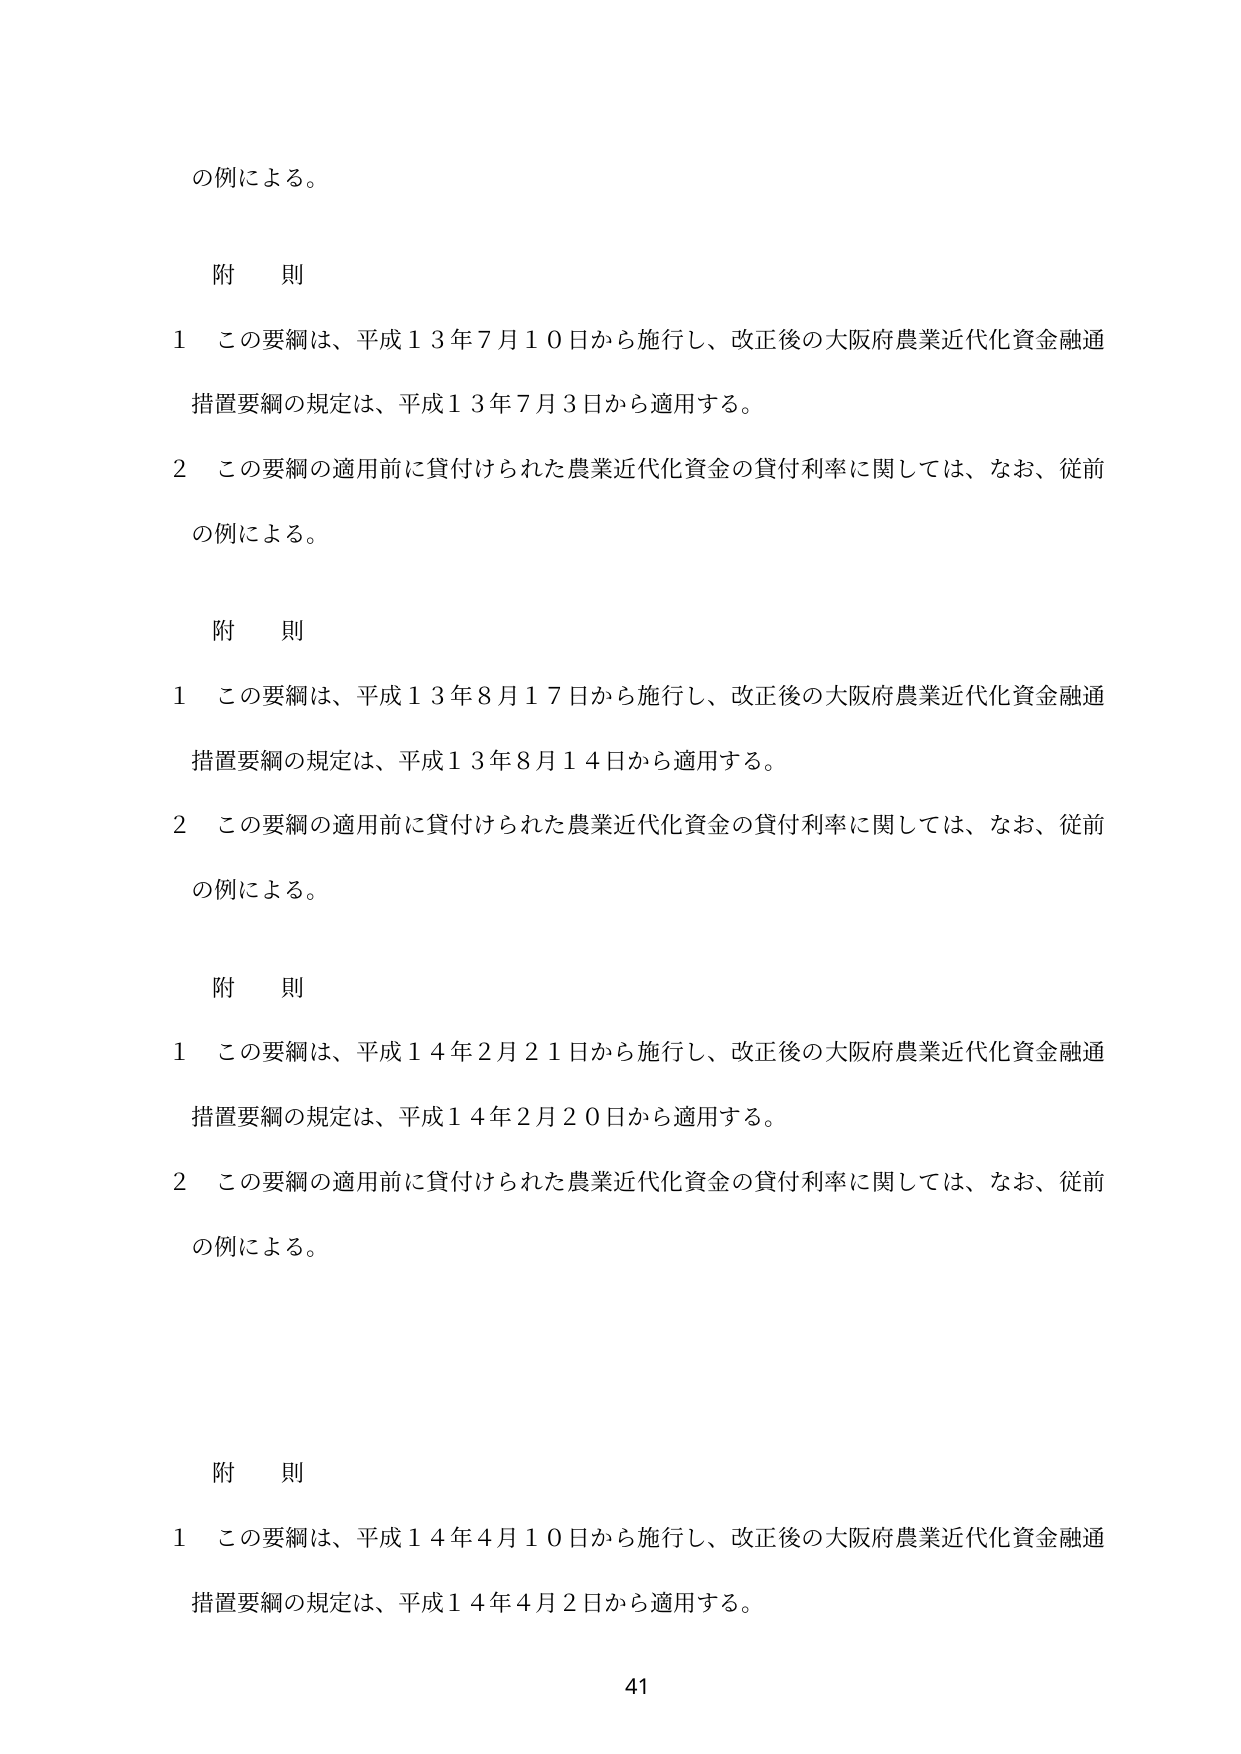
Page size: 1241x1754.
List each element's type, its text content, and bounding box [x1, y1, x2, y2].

text 附 則 [212, 954, 1106, 1018]
text １ この要綱は、平成１４年２月２１日から施行し、改正後の大阪府農業近代化資金融通措置要綱の規定は、平成１４年２月２０日から適用する。 [169, 1018, 1106, 1148]
text １ この要綱は、平成１３年７月１０日から施行し、改正後の大阪府農業近代化資金融通措置要綱の規定は、平成１３年７月３日から適用する。 [169, 306, 1106, 435]
text １ この要綱は、平成１４年４月１０日から施行し、改正後の大阪府農業近代化資金融通措置要綱の規定は、平成１４年４月２日から適用する。 [169, 1504, 1106, 1634]
text １ この要綱は、平成１３年８月１７日から施行し、改正後の大阪府農業近代化資金融通措置要綱の規定は、平成１３年８月１４日から適用する。 [169, 662, 1106, 792]
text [169, 435, 1106, 565]
text 附 則 [212, 241, 1106, 306]
text 附 則 [212, 1439, 1106, 1504]
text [169, 144, 1106, 208]
text ２ この要綱の適用前に貸付けられた農業近代化資金の貸付利率に関しては、なお、従前の例による。 [169, 792, 1106, 921]
text 附 則 [212, 597, 1106, 662]
text ２ この要綱の適用前に貸付けられた農業近代化資金の貸付利率に関しては、なお、従前の例による。 [169, 1148, 1106, 1278]
